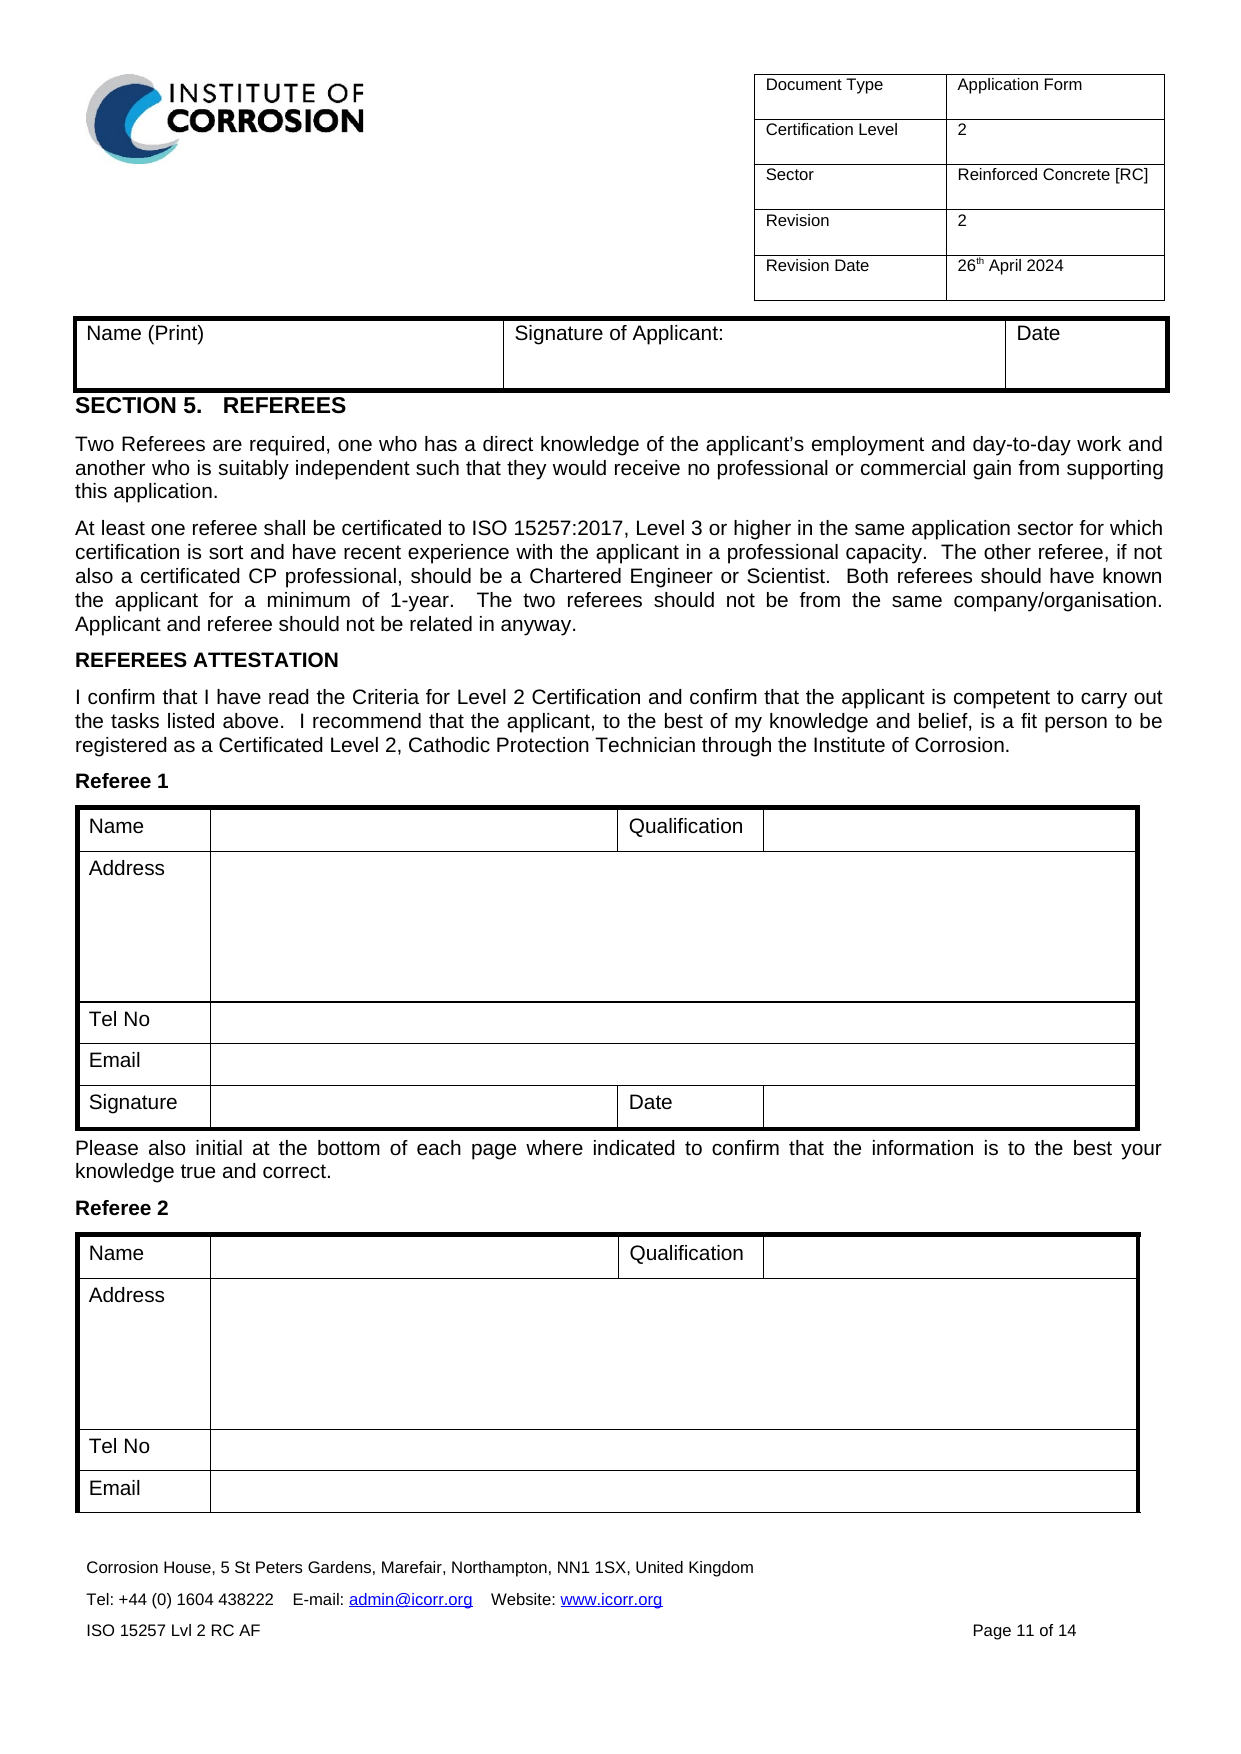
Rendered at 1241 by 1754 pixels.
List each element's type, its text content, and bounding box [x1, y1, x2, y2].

table_header [764, 1237, 1136, 1277]
subtitle REFEREES [75, 393, 1165, 419]
table_cell [211, 852, 1135, 1001]
table_cell Address [80, 852, 210, 1001]
text Two Referees are required, one who has a direct knowledge of the applicant’s employment and day-to-day work and another who is suitably independent such that they would receive no professional or commercial gain from supporting this application. [75, 431, 1165, 503]
text I confirm that I have read the Criteria for Level 2 Certification and confirm that the applicant is competent to carry out the tasks listed above. I recommend that the applicant, to the best of my knowledge and belief, is a fit person to be registered as a Certificated Level 2, Cathodic Protection Technician through the Institute of Corrosion. [75, 684, 1165, 756]
text Referee 1 [75, 769, 1165, 793]
table_header Name (Print) [77, 321, 503, 388]
table_cell Date [618, 1086, 763, 1126]
table_header Signature of Applicant: [504, 321, 1005, 388]
table_cell [211, 1003, 1135, 1043]
table_cell [211, 1430, 1136, 1470]
table_cell Signature [80, 1086, 210, 1126]
picture [86, 74, 364, 164]
table_cell Email [80, 1471, 210, 1512]
text Referee 2 [75, 1196, 1165, 1220]
text Please also initial at the bottom of each page where indicated to confirm that the information is to the best your knowledge true and correct. [75, 1135, 1165, 1183]
table_cell Address [80, 1279, 210, 1429]
table_header Qualification [618, 810, 763, 851]
title REFEREES ATTESTATION [75, 648, 1165, 672]
table_header [211, 810, 617, 851]
table_cell Tel No [80, 1003, 210, 1043]
table_cell [211, 1471, 1136, 1512]
table_header Name [80, 1237, 210, 1277]
table_cell Email [80, 1044, 210, 1085]
table_cell [211, 1279, 1136, 1429]
table_cell [211, 1044, 1135, 1085]
table_header Name [80, 810, 210, 851]
table_header Date [1006, 321, 1165, 388]
table_header Qualification [619, 1237, 763, 1277]
table_cell [211, 1086, 617, 1126]
table_cell [764, 1086, 1135, 1126]
table_cell Tel No [80, 1430, 210, 1470]
table_header [211, 1237, 618, 1277]
table_header [764, 810, 1135, 851]
text At least one referee shall be certificated to ISO 15257:2017, Level 3 or higher in the same application sector for which certification is sort and have recent experience with the applicant in a professional capacity. The other referee, if not also a certificated CP professional, should be a Chartered Engineer or Scientist. Both referees should have known the applicant for a minimum of 1-year. The two referees should not be from the same company/organisation. Applicant and referee should not be related in anyway. [75, 516, 1165, 636]
